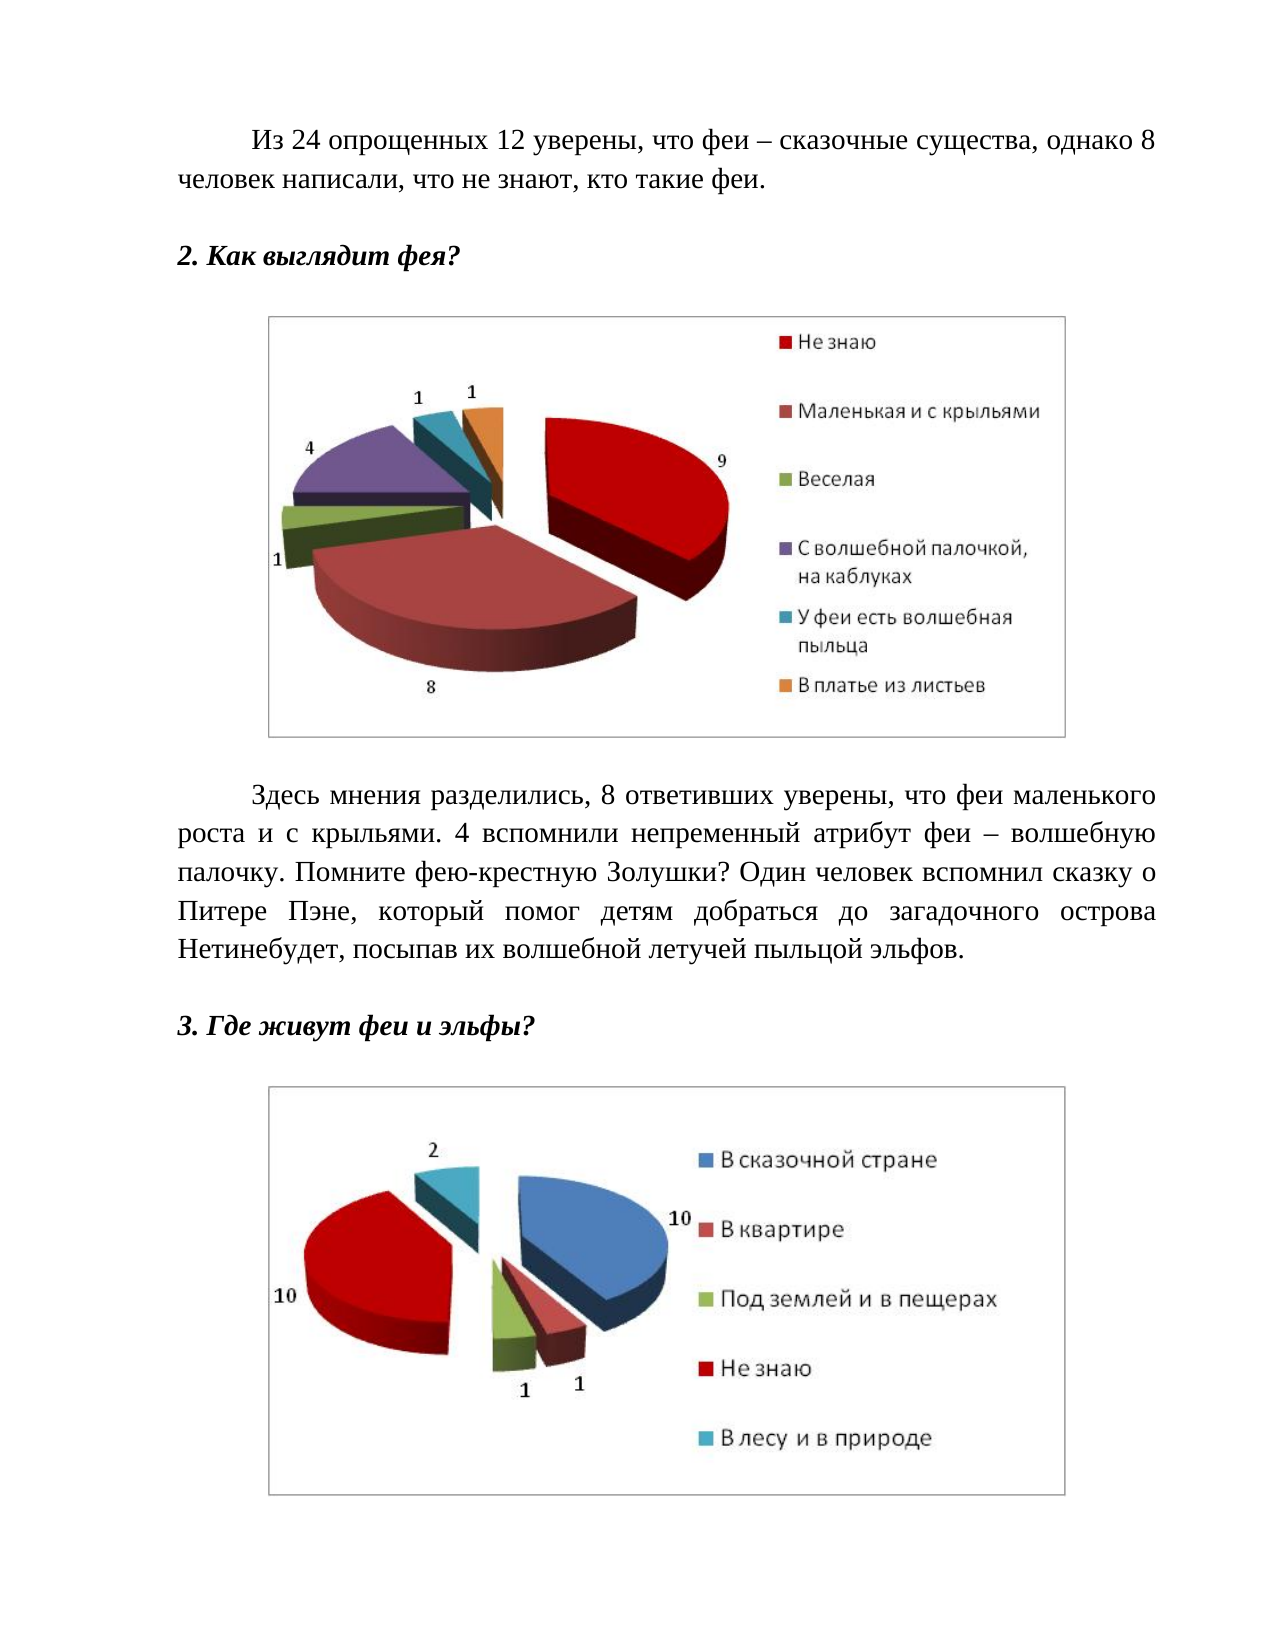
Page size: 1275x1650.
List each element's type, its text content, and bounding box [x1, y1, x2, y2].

text Из 24 опрощенных 12 уверены, что феи – сказочные существа, однако 8 человек написали, что не знают, кто такие феи. [177, 122, 1157, 194]
picture [267, 315, 1067, 739]
picture [267, 1085, 1067, 1497]
text 2. Как выглядит фея? [177, 238, 1157, 272]
text Здесь мнения разделились, 8 ответивших уверены, что феи маленького роста и с крыльями. 4 вспомнили непременный атрибут феи – волшебную палочку. Помните фею-крестную Золушки? Один человек вспомнил сказку о Питере Пэне, который помог детям добраться до загадочного острова Нетинебудет, посыпав их волшебной летучей пыльцой эльфов. [177, 777, 1157, 965]
text 3. Где живут феи и эльфы? [177, 1008, 1157, 1042]
